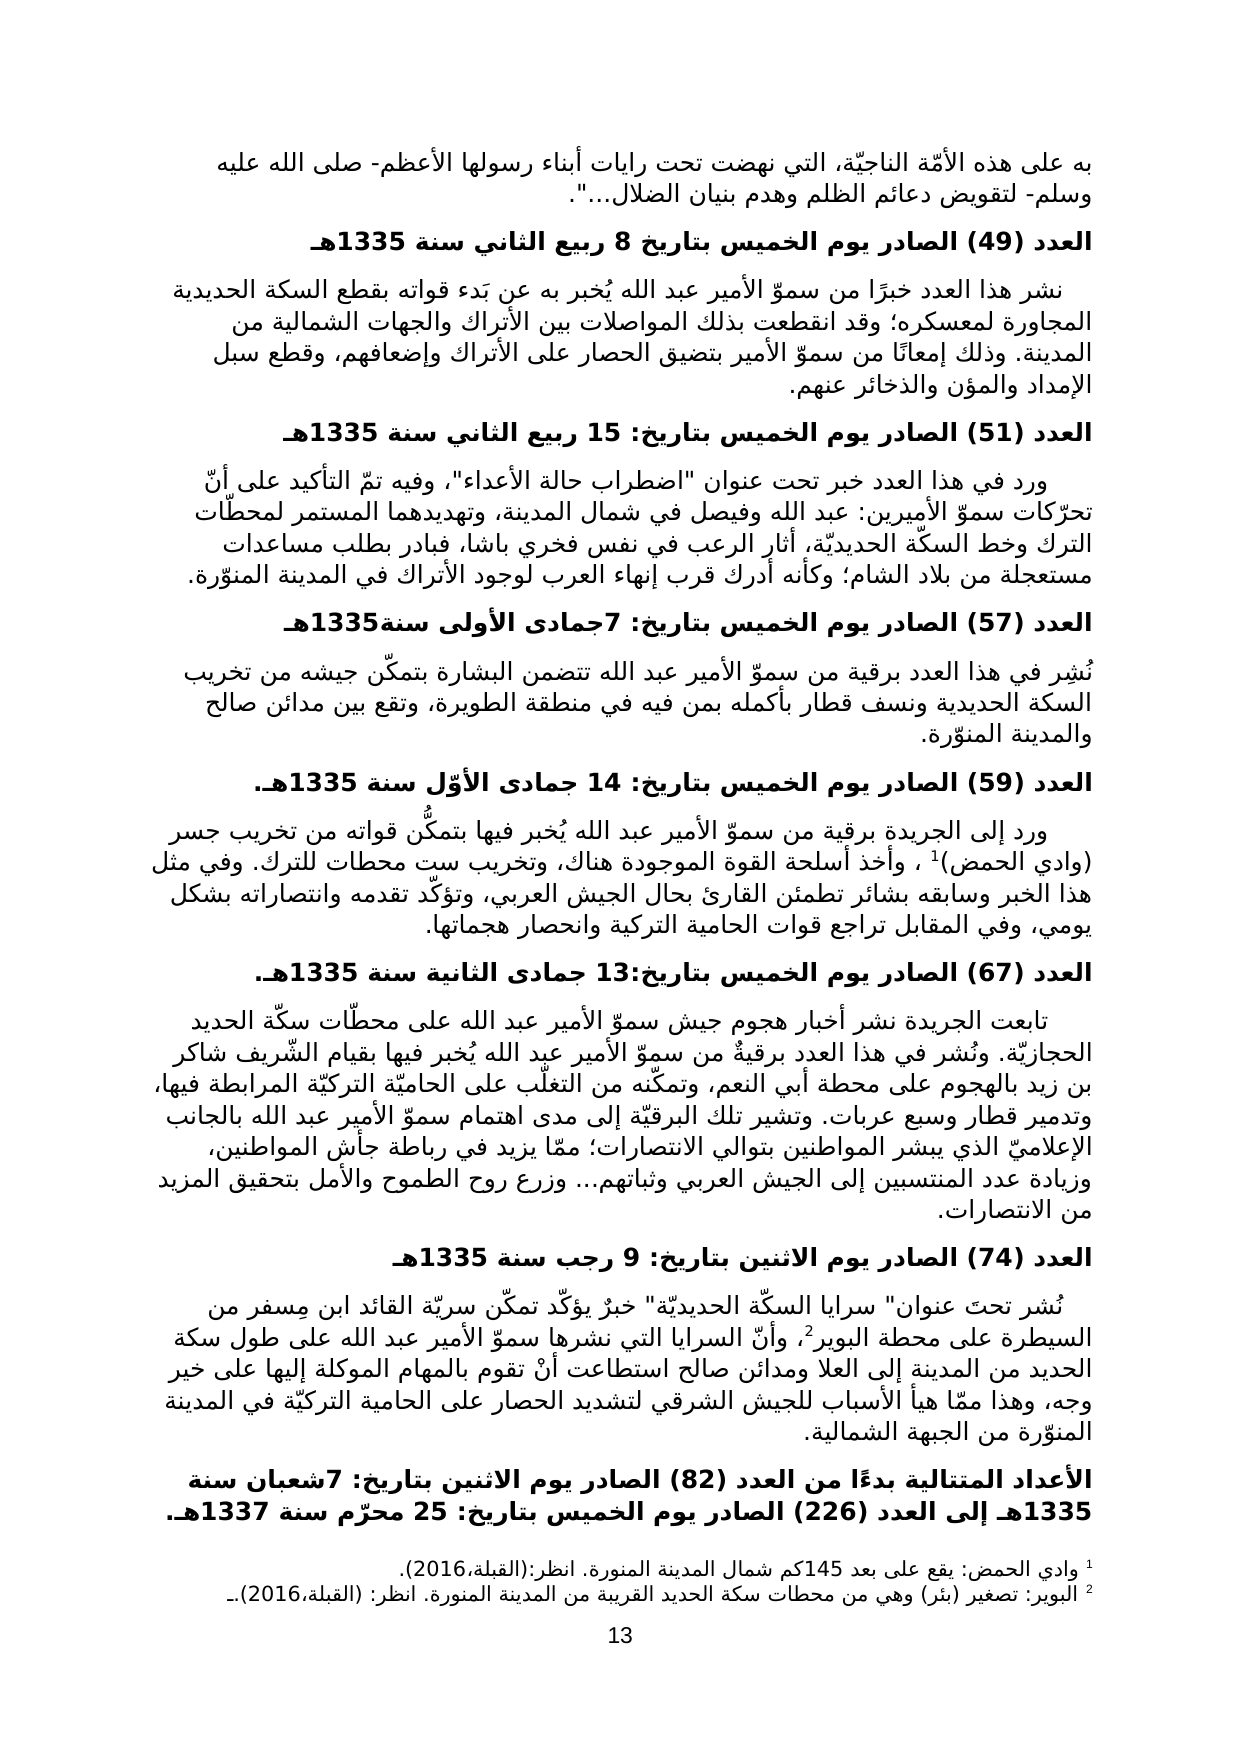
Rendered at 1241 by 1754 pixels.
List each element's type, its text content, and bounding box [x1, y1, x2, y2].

text العدد (67) الصادر يوم الخميس بتاريخ:13 جمادى الثانية سنة 1335هـ. [148, 958, 1092, 987]
text الأعداد المتتالية بدءًا من العدد (82) الصادر يوم الاثنين بتاريخ: 7شعبان سنة 1335هـ إلى العدد (226) الصادر يوم الخميس بتاريخ: 25 محرّم سنة 1337هـ. [148, 1465, 1092, 1526]
text ورد إلى الجريدة برقية من سموّ الأمير عبد الله يُخبر فيها بتمكُّن قواته من تخريب جسر (وادي الحمض) ، وأخذ أسلحة القوة الموجودة هناك، وتخريب ست محطات للترك. وفي مثل هذا الخبر وسابقه بشائر تطمئن القارئ بحال الجيش العربي، وتؤكّد تقدمه وانتصاراته بشكل يومي، وفي المقابل تراجع قوات الحامية التركية وانحصار هجماتها. [148, 816, 1092, 939]
text العدد (74) الصادر يوم الاثنين بتاريخ: 9 رجب سنة 1335هـ [148, 1243, 1092, 1272]
text العدد (49) الصادر يوم الخميس بتاريخ 8 ربيع الثاني سنة 1335هـ [148, 227, 1092, 256]
text العدد (59) الصادر يوم الخميس بتاريخ: 14 جمادى الأوّل سنة 1335هـ. [148, 768, 1093, 797]
text ورد في هذا العدد خبر تحت عنوان "اضطراب حالة الأعداء"، وفيه تمّ التأكيد على أنّ تحرّكات سموّ الأميرين: عبد الله وفيصل في شمال المدينة، وتهديدهما المستمر لمحطّات الترك وخط السكّة الحديديّة، أثار الرعب في نفس فخري باشا، فبادر بطلب مساعدات مستعجلة من بلاد الشام؛ وكأنه أدرك قرب إنهاء العرب لوجود الأتراك في المدينة المنوّرة. [148, 466, 1092, 589]
text نشر هذا العدد خبرًا من سموّ الأمير عبد الله يُخبر به عن بَدء قواته بقطع السكة الحديدية المجاورة لمعسكره؛ وقد انقطعت بذلك المواصلات بين الأتراك والجهات الشمالية من المدينة. وذلك إمعانًا من سموّ الأمير بتضيق الحصار على الأتراك وإضعافهم، وقطع سبل الإمداد والمؤن والذخائر عنهم. [148, 275, 1092, 399]
text العدد (51) الصادر يوم الخميس بتاريخ: 15 ربيع الثاني سنة 1335هـ [148, 418, 1092, 447]
text نُشر تحتَ عنوان" سرايا السكّة الحديديّة" خبرٌ يؤكّد تمكّن سريّة القائد ابن مِسفر من السيطرة على محطة البوير، وأنّ السرايا التي نشرها سموّ الأمير عبد الله على طول سكة الحديد من المدينة إلى العلا ومدائن صالح استطاعت أنْ تقوم بالمهام الموكلة إليها على خير وجه، وهذا ممّا هيأ الأسباب للجيش الشرقي لتشديد الحصار على الحامية التركيّة في المدينة المنوّرة من الجبهة الشمالية. [148, 1291, 1092, 1446]
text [148, 148, 1092, 208]
text نُشِر في هذا العدد برقية من سموّ الأمير عبد الله تتضمن البشارة بتمكّن جيشه من تخريب السكة الحديدية ونسف قطار بأكمله بمن فيه في منطقة الطويرة، وتقع بين مدائن صالح والمدينة المنوّرة. [148, 657, 1093, 749]
text تابعت الجريدة نشر أخبار هجوم جيش سموّ الأمير عبد الله على محطّات سكّة الحديد الحجازيّة. ونُشر في هذا العدد برقيةٌ من سموّ الأمير عبد الله يُخبر فيها بقيام الشّريف شاكر بن زيد بالهجوم على محطة أبي النعم، وتمكّنه من التغلّب على الحاميّة التركيّة المرابطة فيها، وتدمير قطار وسبع عربات. وتشير تلك البرقيّة إلى مدى اهتمام سموّ الأمير عبد الله بالجانب الإعلاميّ الذي يبشر المواطنين بتوالي الانتصارات؛ ممّا يزيد في رباطة جأش المواطنين، وزيادة عدد المنتسبين إلى الجيش العربي وثباتهم... وزرع روح الطموح والأمل بتحقيق المزيد من الانتصارات. [148, 1006, 1092, 1224]
text العدد (57) الصادر يوم الخميس بتاريخ: 7جمادى الأولى سنة1335هـ [148, 608, 1092, 638]
